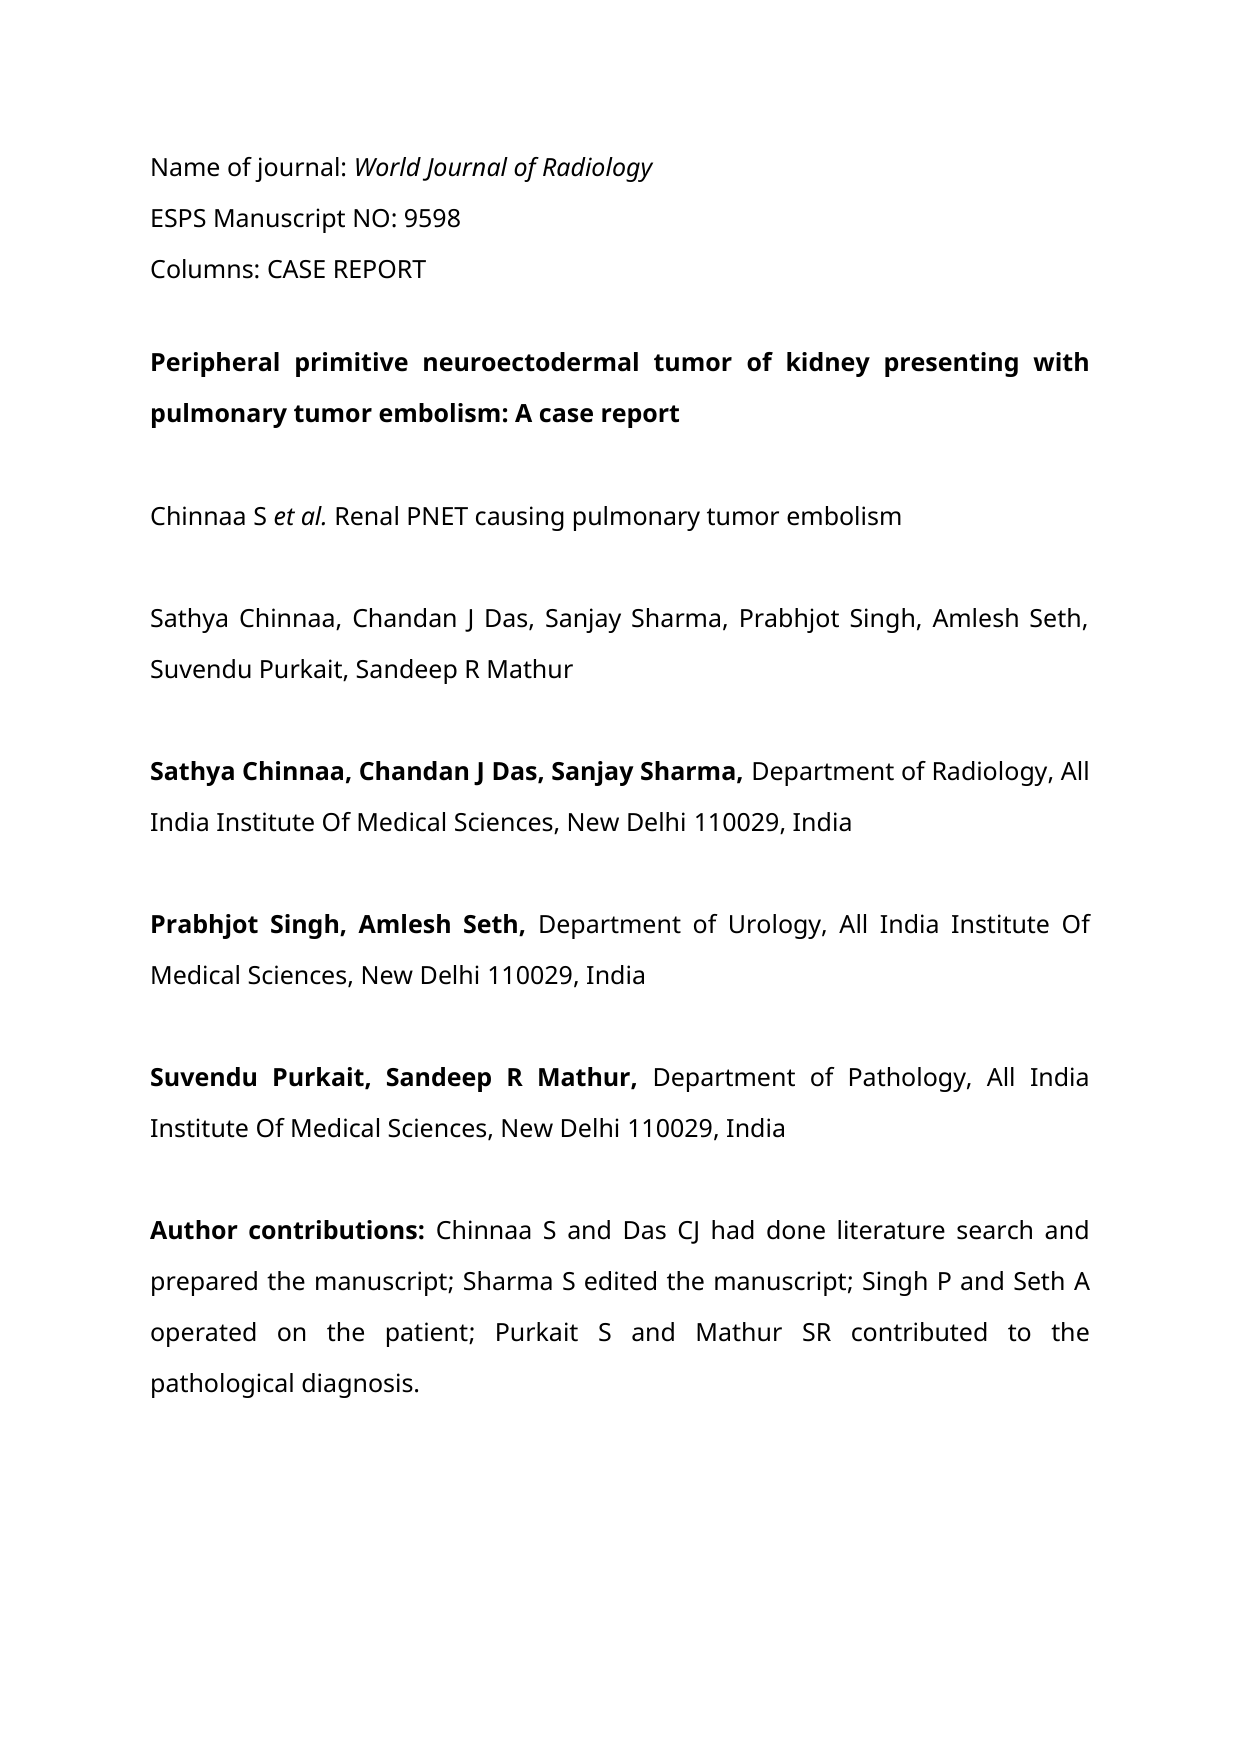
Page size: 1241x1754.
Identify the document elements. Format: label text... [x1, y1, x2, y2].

text Chinnaa S et al. Renal PNET causing pulmonary tumor embolism [150, 498, 1090, 532]
text Columns: CASE REPORT [150, 252, 1090, 286]
text Suvendu Purkait, Sandeep R Mathur, Department of Pathology, All India Institute Of Medical Sciences, New Delhi 110029, India [150, 1060, 1090, 1145]
text Sathya Chinnaa, Chandan J Das, Sanjay Sharma, Prabhjot Singh, Amlesh Seth, Suvendu Purkait, Sandeep R Mathur [150, 600, 1090, 685]
text Name of journal: World Journal of Radiology [150, 150, 1090, 184]
text Peripheral primitive neuroectodermal tumor of kidney presenting with pulmonary tumor embolism: A case report [150, 345, 1090, 430]
text Sathya Chinnaa, Chandan J Das, Sanjay Sharma, Department of Radiology, All India Institute Of Medical Sciences, New Delhi 110029, India [150, 753, 1090, 838]
text ESPS Manuscript NO: 9598 [150, 201, 1090, 235]
text Author contributions: Chinnaa S and Das CJ had done literature search and prepared the manuscript; Sharma S edited the manuscript; Singh P and Seth A operated on the patient; Purkait S and Mathur SR contributed to the pathological diagnosis. [150, 1213, 1090, 1400]
text Prabhjot Singh, Amlesh Seth, Department of Urology, All India Institute Of Medical Sciences, New Delhi 110029, India [150, 907, 1090, 992]
